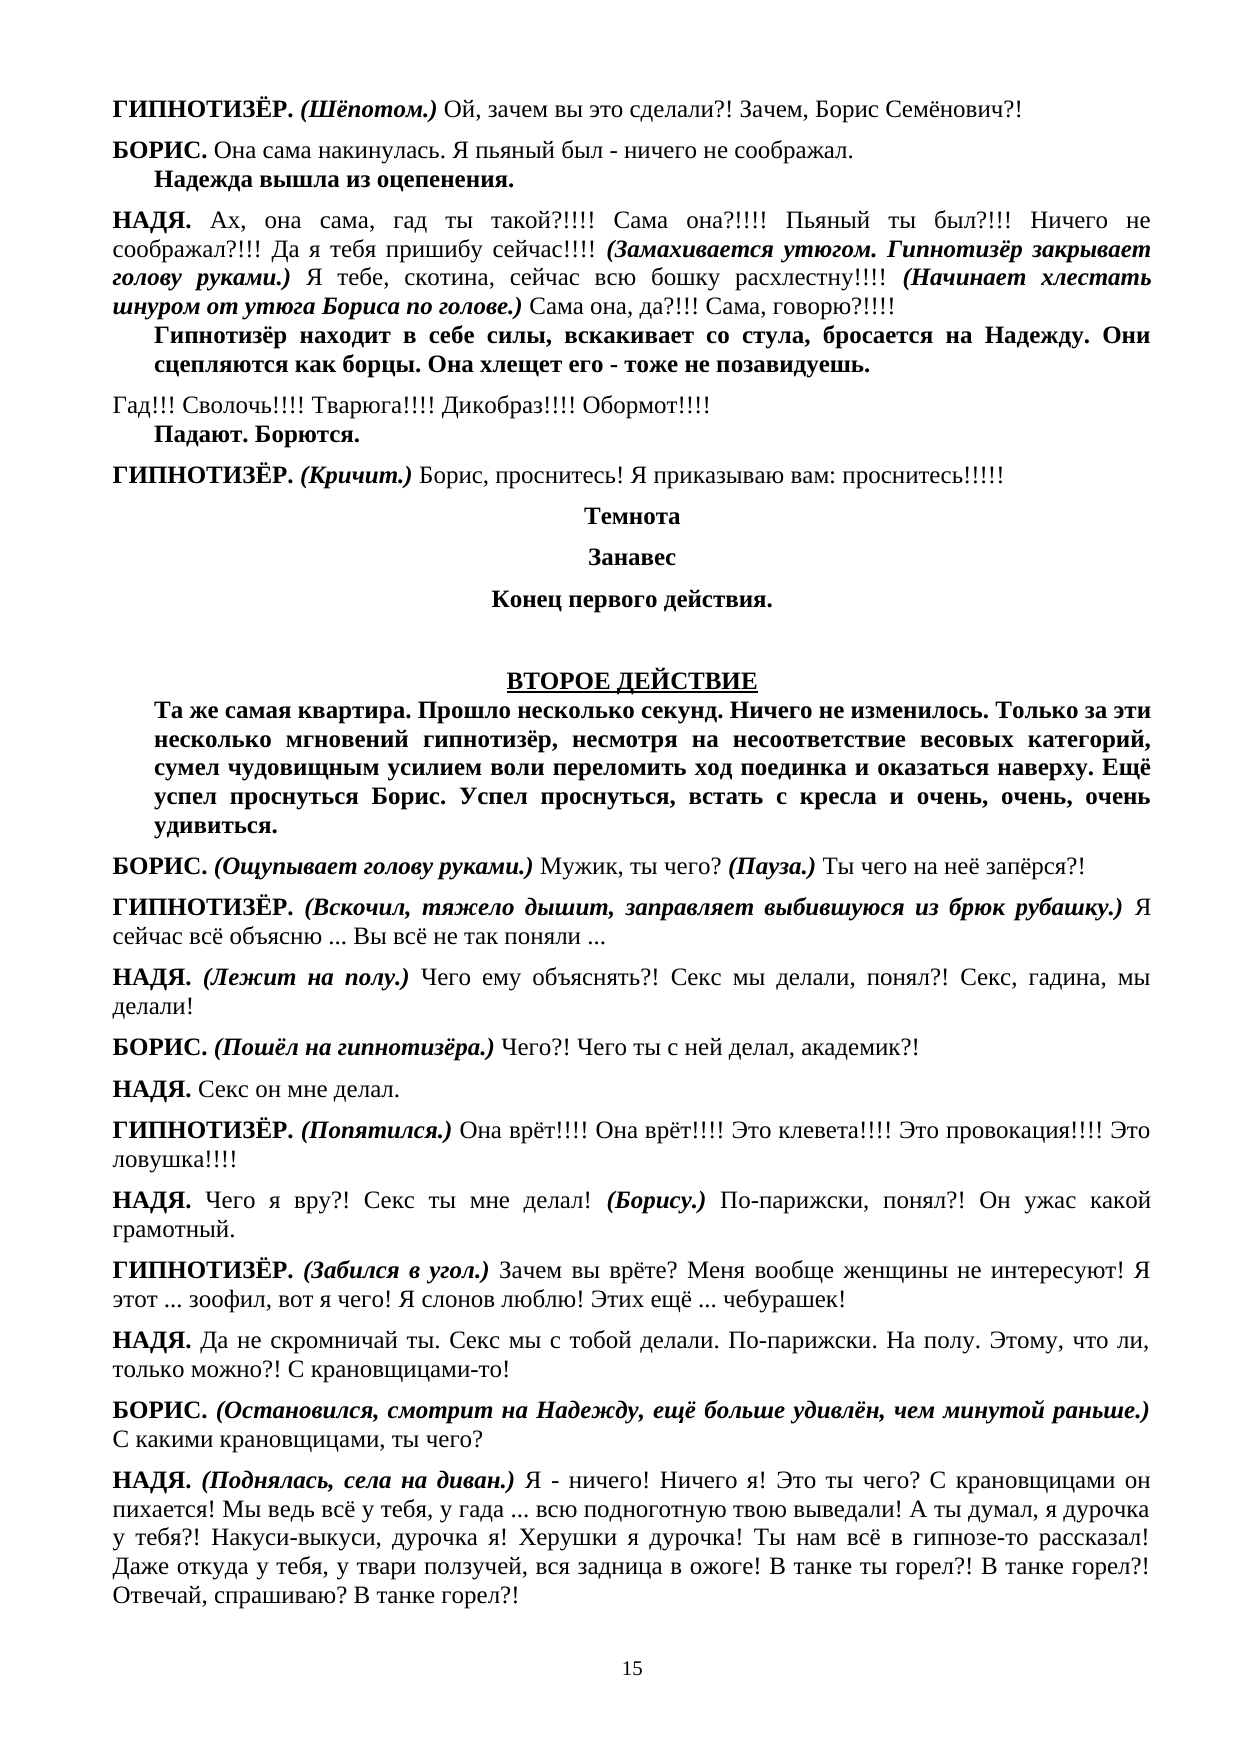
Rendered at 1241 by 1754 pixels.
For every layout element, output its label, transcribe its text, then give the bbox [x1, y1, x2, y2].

text Темнота [112, 501, 1152, 530]
text ГИПНОТИЗЁР. (Вскочил, тяжело дышит, заправляет выбившуюся из брюк рубашку.) Я сейчас всё объясню ... Вы всё не так поняли ... [112, 892, 1152, 950]
text ГИПНОТИЗЁР. (Кричит.) Борис, проснитесь! Я приказываю вам: проснитесь!!!!! [112, 460, 1152, 489]
text Гад!!! Сволочь!!!! Тварюга!!!! Дикобраз!!!! Обормот!!!! [112, 390, 1152, 419]
text Конец первого действия. [112, 584, 1152, 612]
text НАДЯ. Секс он мне делал. [112, 1074, 1152, 1102]
text Занавес [112, 542, 1152, 571]
text ГИПНОТИЗЁР. (Забился в угол.) Зачем вы врёте? Меня вообще женщины не интересуют! Я этот ... зоофил, вот я чего! Я слонов люблю! Этих ещё ... чебурашек! [112, 1255, 1152, 1312]
text НАДЯ. Чего я вру?! Секс ты мне делал! (Борису.) По-парижски, понял?! Он ужас какой грамотный. [112, 1185, 1152, 1242]
text ВТОРОЕ ДЕЙСТВИЕ [112, 666, 1152, 695]
text НАДЯ. Да не скромничай ты. Секс мы с тобой делали. По-парижски. На полу. Этому, что ли, только можно?! С крановщицами-то! [112, 1325, 1152, 1382]
text ГИПНОТИЗЁР. (Шёпотом.) Ой, зачем вы это сделали?! Зачем, Борис Семёнович?! [112, 94, 1152, 122]
text Гипнотизёр находит в себе силы, вскакивает со стула, бросается на Надежду. Они сцепляются как борцы. Она хлещет его - тоже не позавидуешь. [154, 320, 1152, 377]
text БОРИС. (Ощупывает голову руками.) Мужик, ты чего? (Пауза.) Ты чего на неё запёрся?! [112, 851, 1152, 880]
text БОРИС. Она сама накинулась. Я пьяный был - ничего не соображал. [112, 135, 1152, 164]
text НАДЯ. Ах, она сама, гад ты такой?!!!! Сама она?!!!! Пьяный ты был?!!! Ничего не соображал?!!! Да я тебя пришибу сейчас!!!! (Замахивается утюгом. Гипнотизёр закрывает голову руками.) Я тебе, скотина, сейчас всю бошку расхлестну!!!! (Начинает хлестать шнуром от утюга Бориса по голове.) Сама она, да?!!! Сама, говорю?!!!! [112, 205, 1152, 320]
text БОРИС. (Пошёл на гипнотизёра.) Чего?! Чего ты с ней делал, академик?! [112, 1032, 1152, 1061]
text БОРИС. (Остановился, смотрит на Надежду, ещё больше удивлён, чем минутой раньше.) С какими крановщицами, ты чего? [112, 1395, 1152, 1452]
text ГИПНОТИЗЁР. (Попятился.) Она врёт!!!! Она врёт!!!! Это клевета!!!! Это провокация!!!! Это ловушка!!!! [112, 1115, 1152, 1172]
text НАДЯ. (Поднялась, села на диван.) Я - ничего! Ничего я! Это ты чего? С крановщицами он пихается! Мы ведь всё у тебя, у гада ... всю подноготную твою выведали! А ты думал, я дурочка у тебя?! Накуси-выкуси, дурочка я! Херушки я дурочка! Ты нам всё в гипнозе-то рассказал! Даже откуда у тебя, у твари ползучей, вся задница в ожоге! В танке ты горел?! В танке горел?! Отвечай, спрашиваю? В танке горел?! [112, 1465, 1152, 1609]
text Та же самая квартира. Прошло несколько секунд. Ничего не изменилось. Только за эти несколько мгновений гипнотизёр, несмотря на несоответствие весовых категорий, сумел чудовищным усилием воли переломить ход поединка и оказаться наверху. Ещё успел проснуться Борис. Успел проснуться, встать с кресла и очень, очень, очень удивиться. [154, 695, 1152, 839]
text Надежда вышла из оцепенения. [154, 164, 1152, 192]
text Падают. Борются. [154, 419, 1152, 447]
text НАДЯ. (Лежит на полу.) Чего ему объяснять?! Секс мы делали, понял?! Секс, гадина, мы делали! [112, 962, 1152, 1020]
